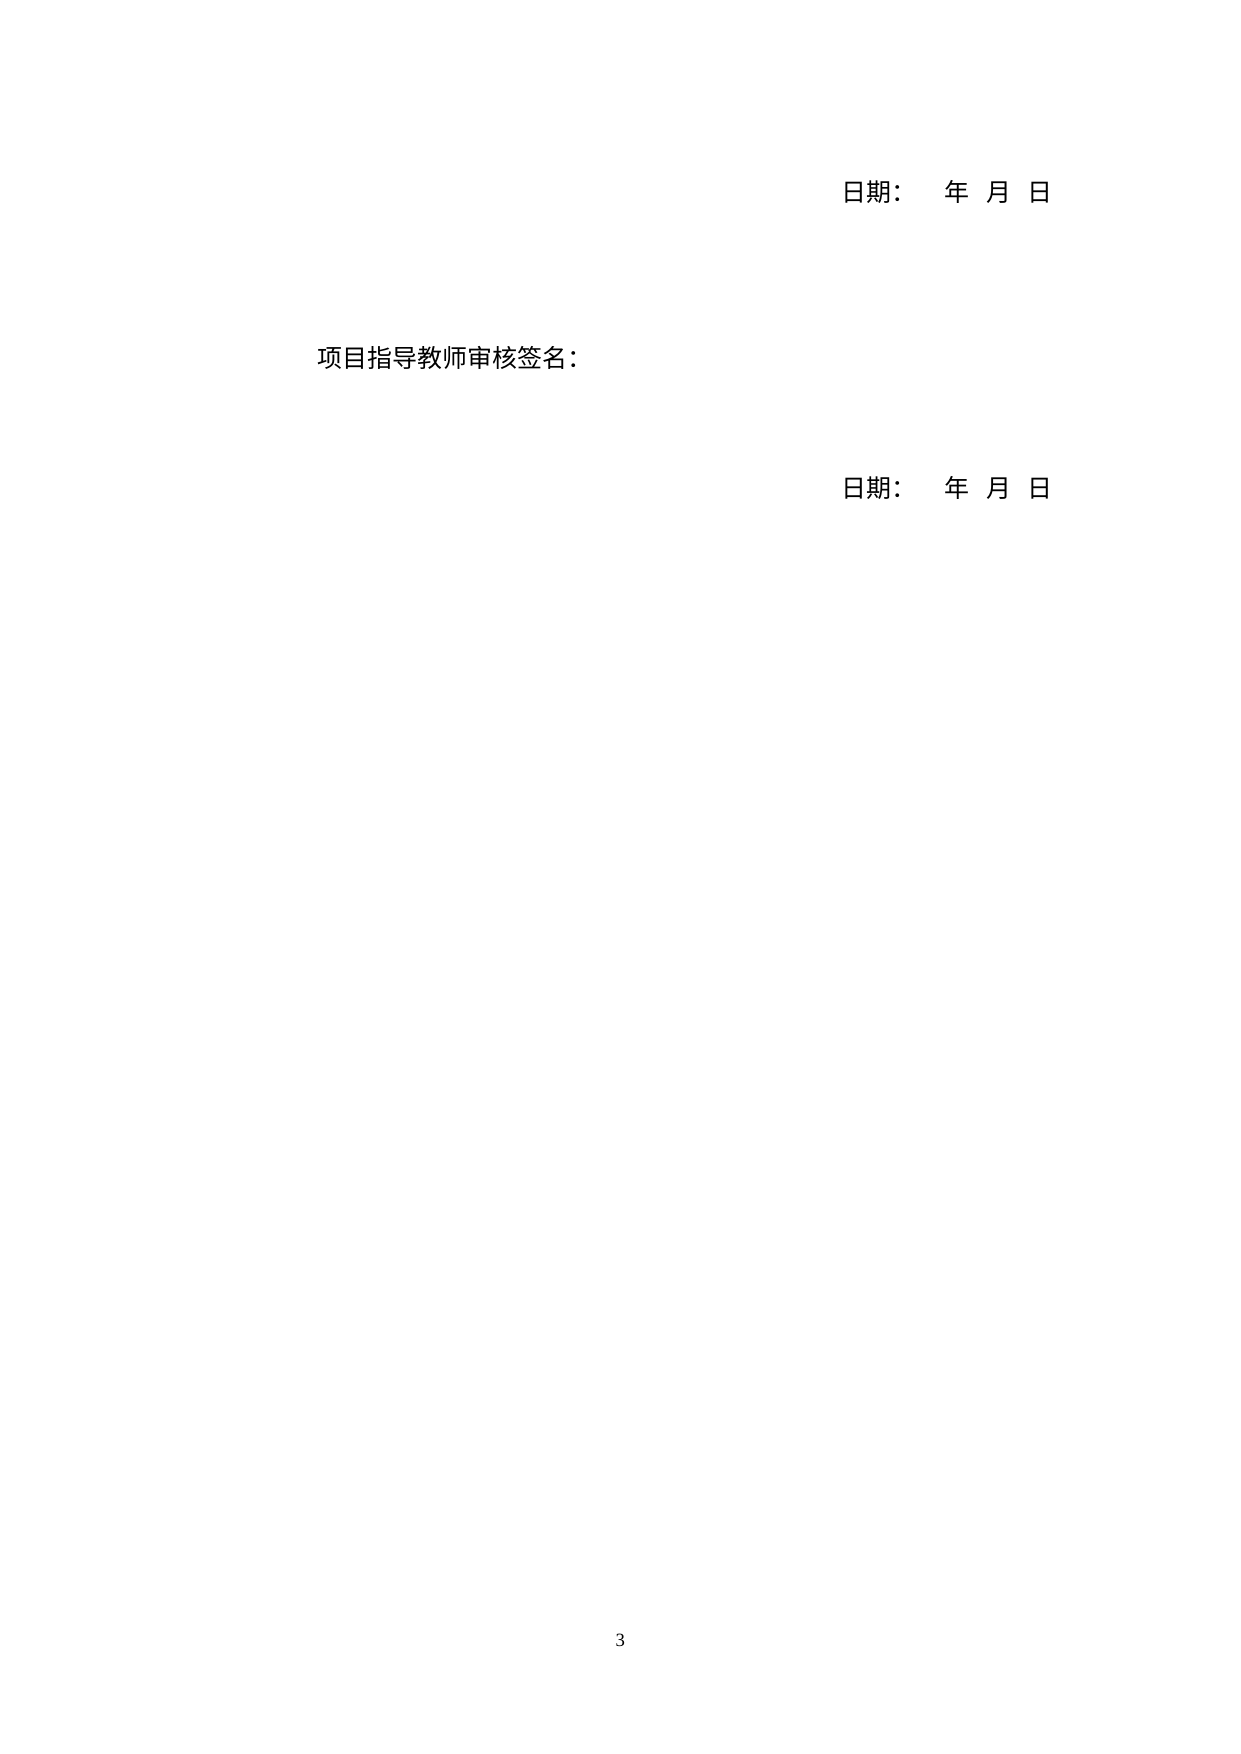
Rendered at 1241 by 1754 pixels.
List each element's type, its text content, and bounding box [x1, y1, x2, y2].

text 项目指导教师审核签名： [187, 324, 1053, 389]
text 日期： 年 月 日 [187, 158, 1053, 223]
text 日期： 年 月 日 [187, 454, 1053, 519]
